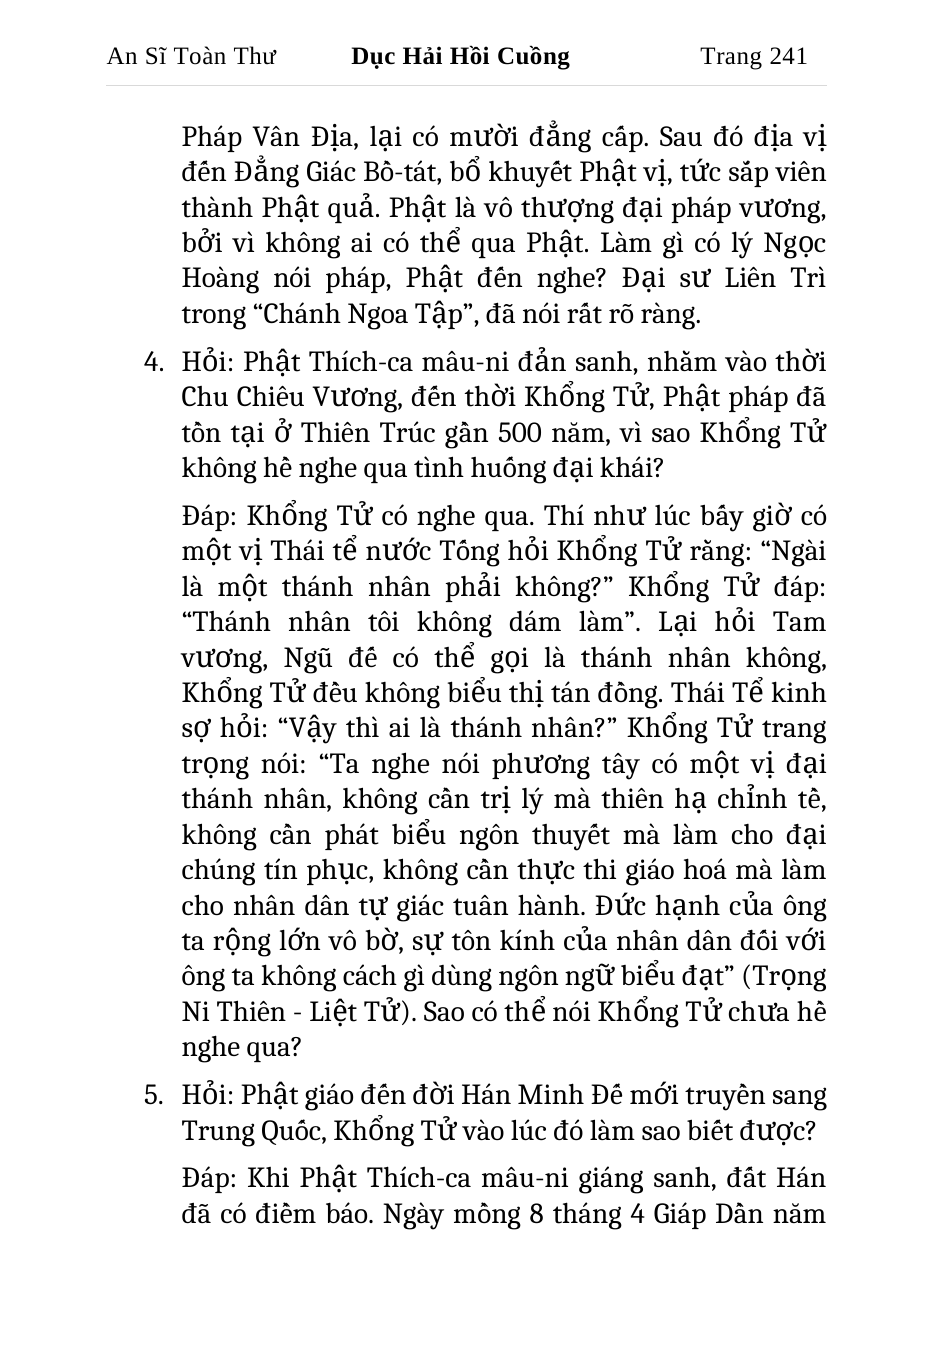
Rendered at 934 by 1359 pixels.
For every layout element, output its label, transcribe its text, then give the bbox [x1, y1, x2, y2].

list Hỏi: Phật giáo đến đời Hán Minh Đế mới truyền sang Trung Quốc, Khổng Tử vào lúc đó làm sao biết được? [144, 1076, 827, 1147]
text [181, 1160, 827, 1231]
text Đáp: Khổng Tử có nghe qua. Thí như lúc bấy giờ có một vị Thái tể nước Tống hỏi Khổng Tử rằng: “Ngài là một thánh nhân phải không?” Khổng Tử đáp: “Thánh nhân tôi không dám làm”. Lại hỏi Tam vương, Ngũ đế có thể gọi là thánh nhân không, Khổng Tử đều không biểu thị tán đồng. Thái Tể kinh sợ hỏi: “Vậy thì ai là thánh nhân?” Khổng Tử trang trọng nói: “Ta nghe nói phương tây có một vị đại thánh nhân, không cần trị lý mà thiên hạ chỉnh tề, không cần phát biểu ngôn thuyết mà làm cho đại chúng tín phục, không cần thực thi giáo hoá mà làm cho nhân dân tự giác tuân hành. Đức hạnh của ông ta rộng lớn vô bờ, sự tôn kính của nhân dân đối với ông ta không cách gì dùng ngôn ngữ biểu đạt” (Trọng Ni Thiên - Liệt Tử). Sao có thể nói Khổng Tử chưa hề nghe qua? [181, 497, 827, 1064]
list Hỏi: Phật Thích-ca mâu-ni đản sanh, nhằm vào thời Chu Chiêu Vương, đến thời Khổng Tử, Phật pháp đã tồn tại ở Thiên Trúc gần 500 năm, vì sao Khổng Tử không hề nghe qua tình huống đại khái? [144, 343, 827, 485]
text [181, 118, 827, 331]
